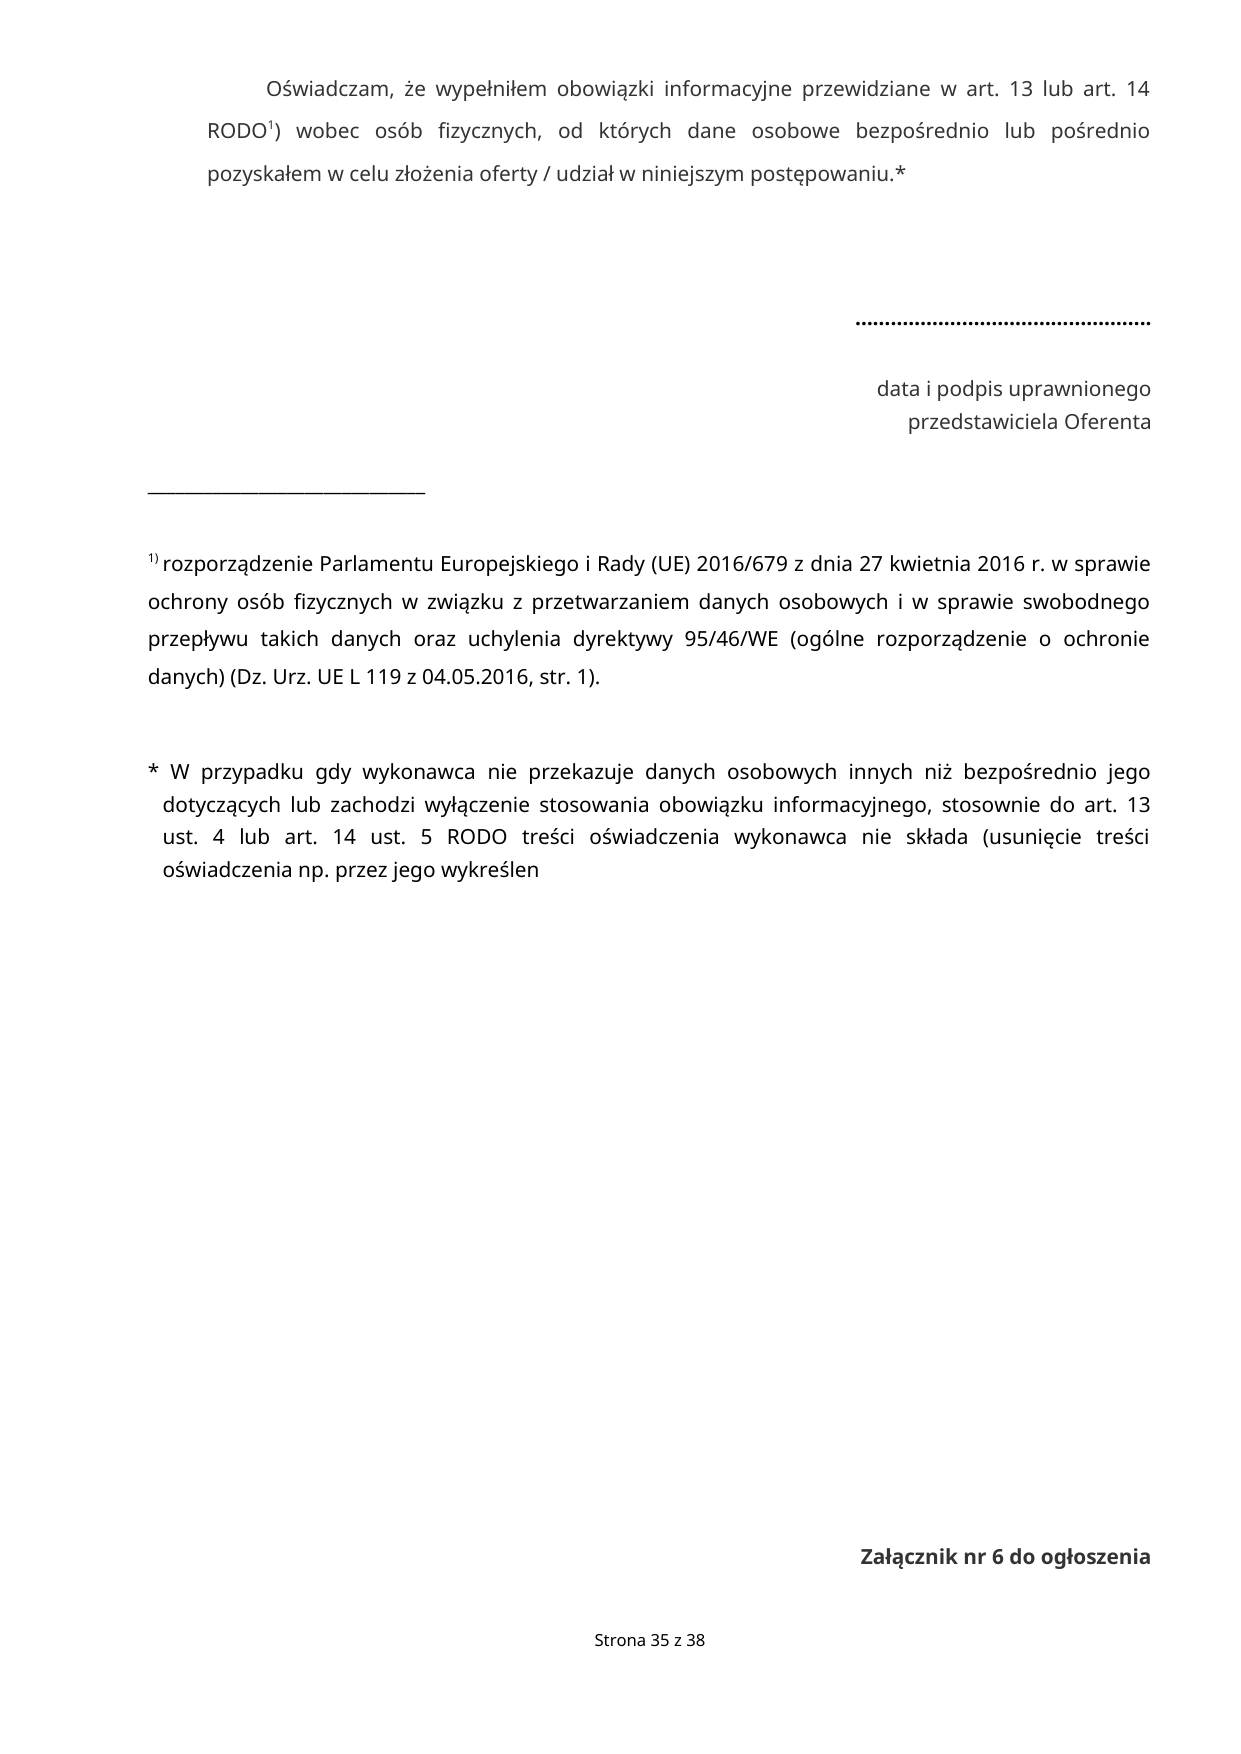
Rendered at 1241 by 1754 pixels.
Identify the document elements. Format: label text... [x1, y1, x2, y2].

text ______________________________ [148, 469, 1152, 497]
text Załącznik nr 6 do ogłoszenia [148, 1542, 1152, 1571]
text Oświadczam, że wypełniłem obowiązki informacyjne przewidziane w art. 13 lub art. 14 RODO1) wobec osób fizycznych, od których dane osobowe bezpośrednio lub pośrednio pozyskałem w celu złożenia oferty / udział w niniejszym postępowaniu.* [207, 74, 1152, 187]
text 1) rozporządzenie Parlamentu Europejskiego i Rady (UE) 2016/679 z dnia 27 kwietnia 2016 r. w sprawie ochrony osób fizycznych w związku z przetwarzaniem danych osobowych i w sprawie swobodnego przepływu takich danych oraz uchylenia dyrektywy 95/46/WE (ogólne rozporządzenie o ochronie danych) (Dz. Urz. UE L 119 z 04.05.2016, str. 1). [148, 541, 1152, 691]
list przedstawiciela Oferenta [230, 407, 1152, 435]
text ………………………………………….. [148, 303, 1152, 331]
text * W przypadku gdy wykonawca nie przekazuje danych osobowych innych niż bezpośrednio jego dotyczących lub zachodzi wyłączenie stosowania obowiązku informacyjnego, stosownie do art. 13 ust. 4 lub art. 14 ust. 5 RODO treści oświadczenia wykonawca nie składa (usunięcie treści oświadczenia np. przez jego wykreślen [148, 757, 1152, 883]
list data i podpis uprawnionego [230, 374, 1152, 403]
